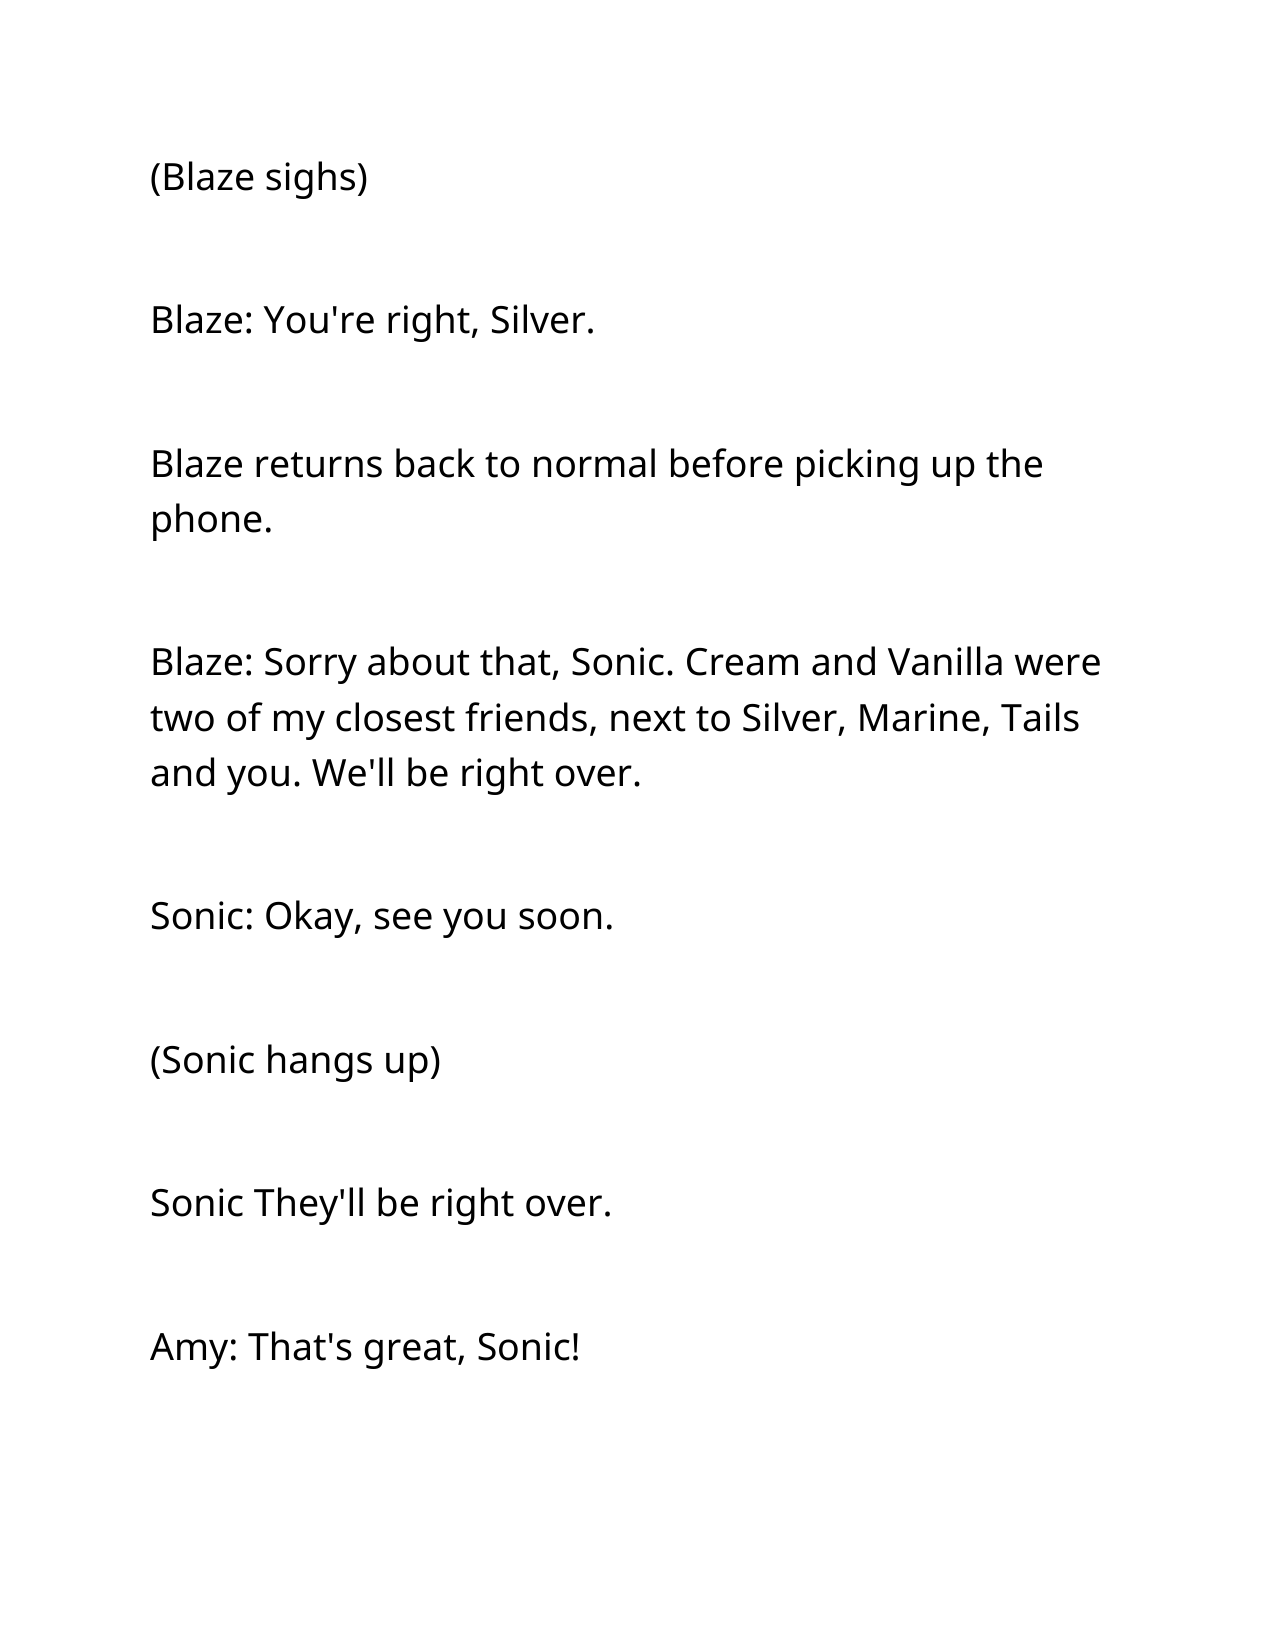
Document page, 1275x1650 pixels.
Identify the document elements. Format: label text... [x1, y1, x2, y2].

text (Blaze sighs) [150, 150, 1125, 201]
text Blaze returns back to normal before picking up the phone. [150, 437, 1125, 543]
text Sonic: Okay, see you soon. [150, 889, 1125, 941]
text Sonic They'll be right over. [150, 1177, 1125, 1228]
text Blaze: Sorry about that, Sonic. Cream and Vanilla were two of my closest friends, next to Silver, Marine, Tails and you. We'll be right over. [150, 636, 1125, 797]
text (Sonic hangs up) [150, 1033, 1125, 1084]
text Amy: That's great, Sonic! [150, 1320, 1125, 1371]
text Blaze: You're right, Silver. [150, 293, 1125, 344]
